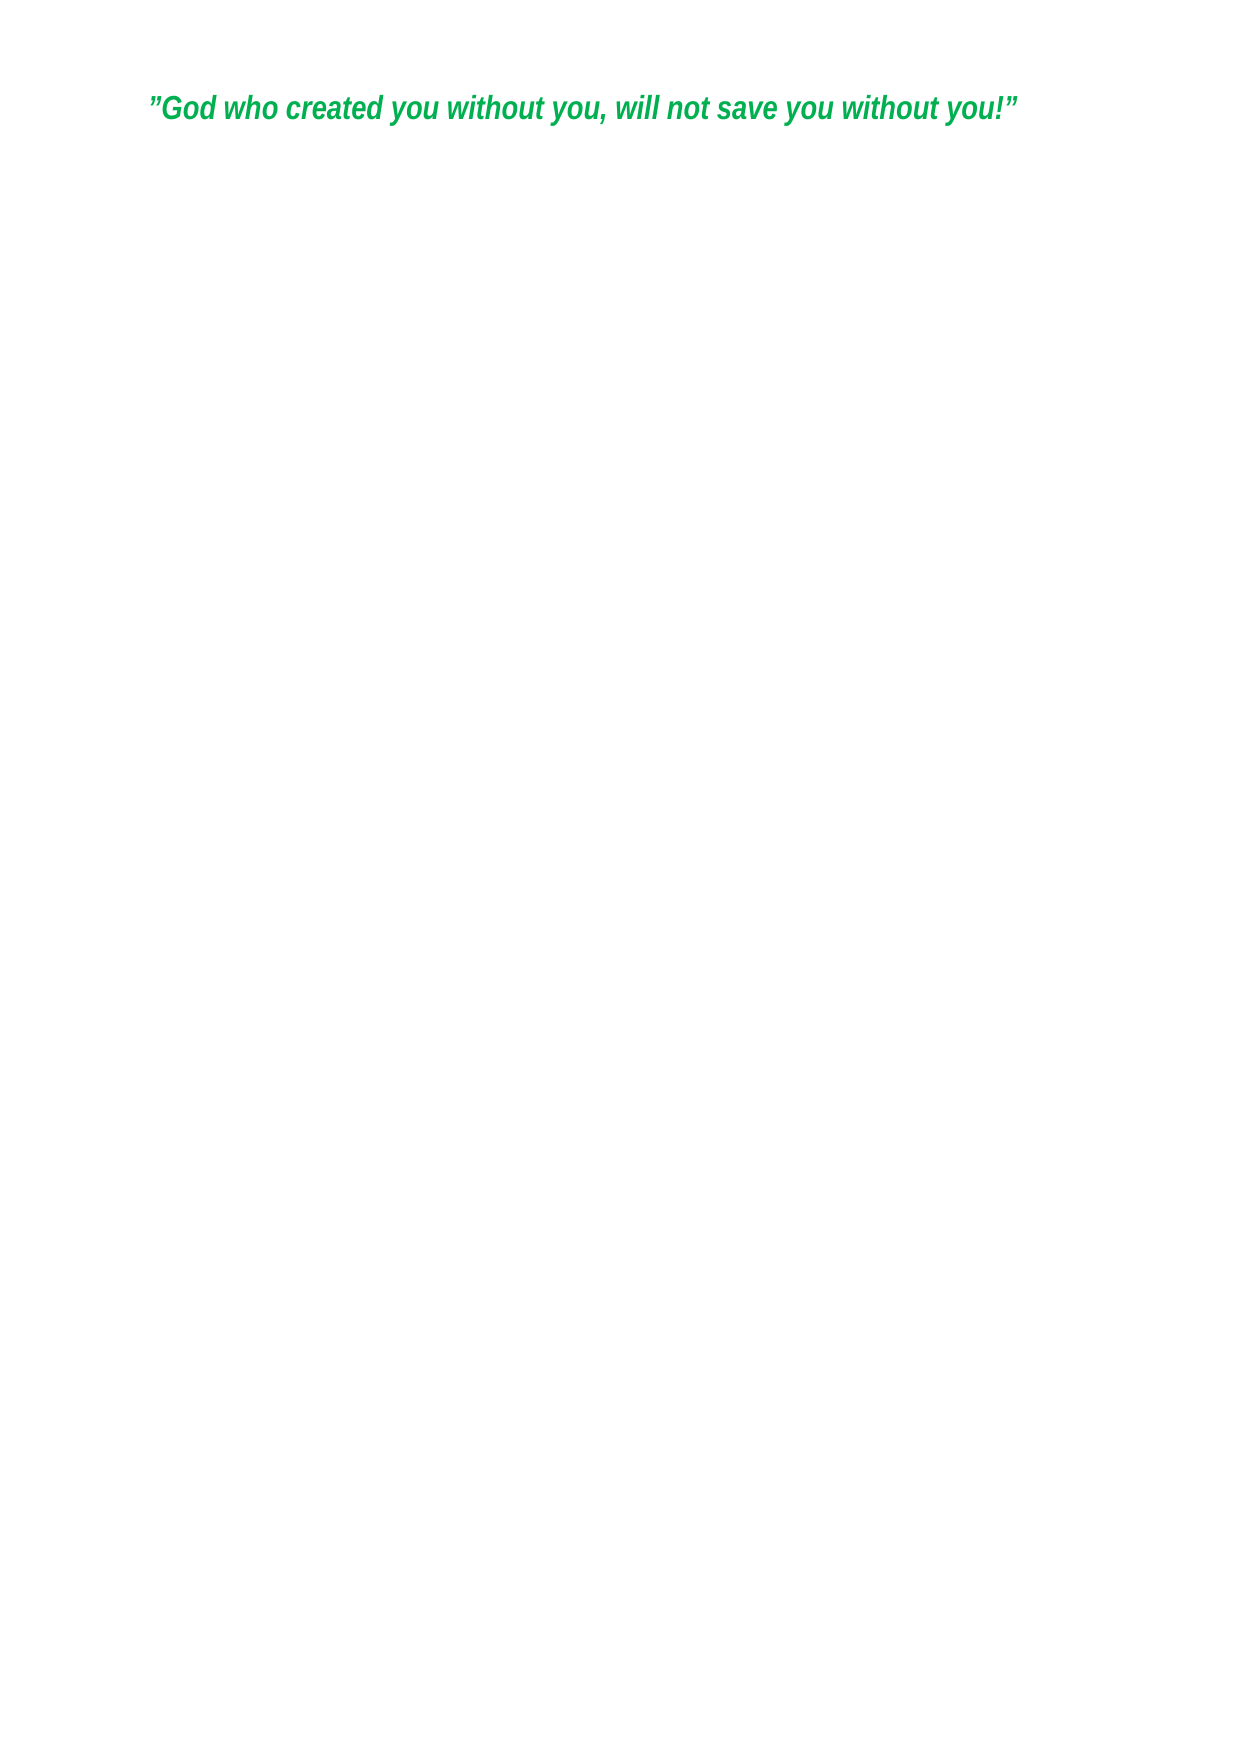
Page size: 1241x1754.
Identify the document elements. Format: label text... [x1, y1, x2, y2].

text ”God who created you without you, will not save you without you!” [148, 89, 1093, 127]
